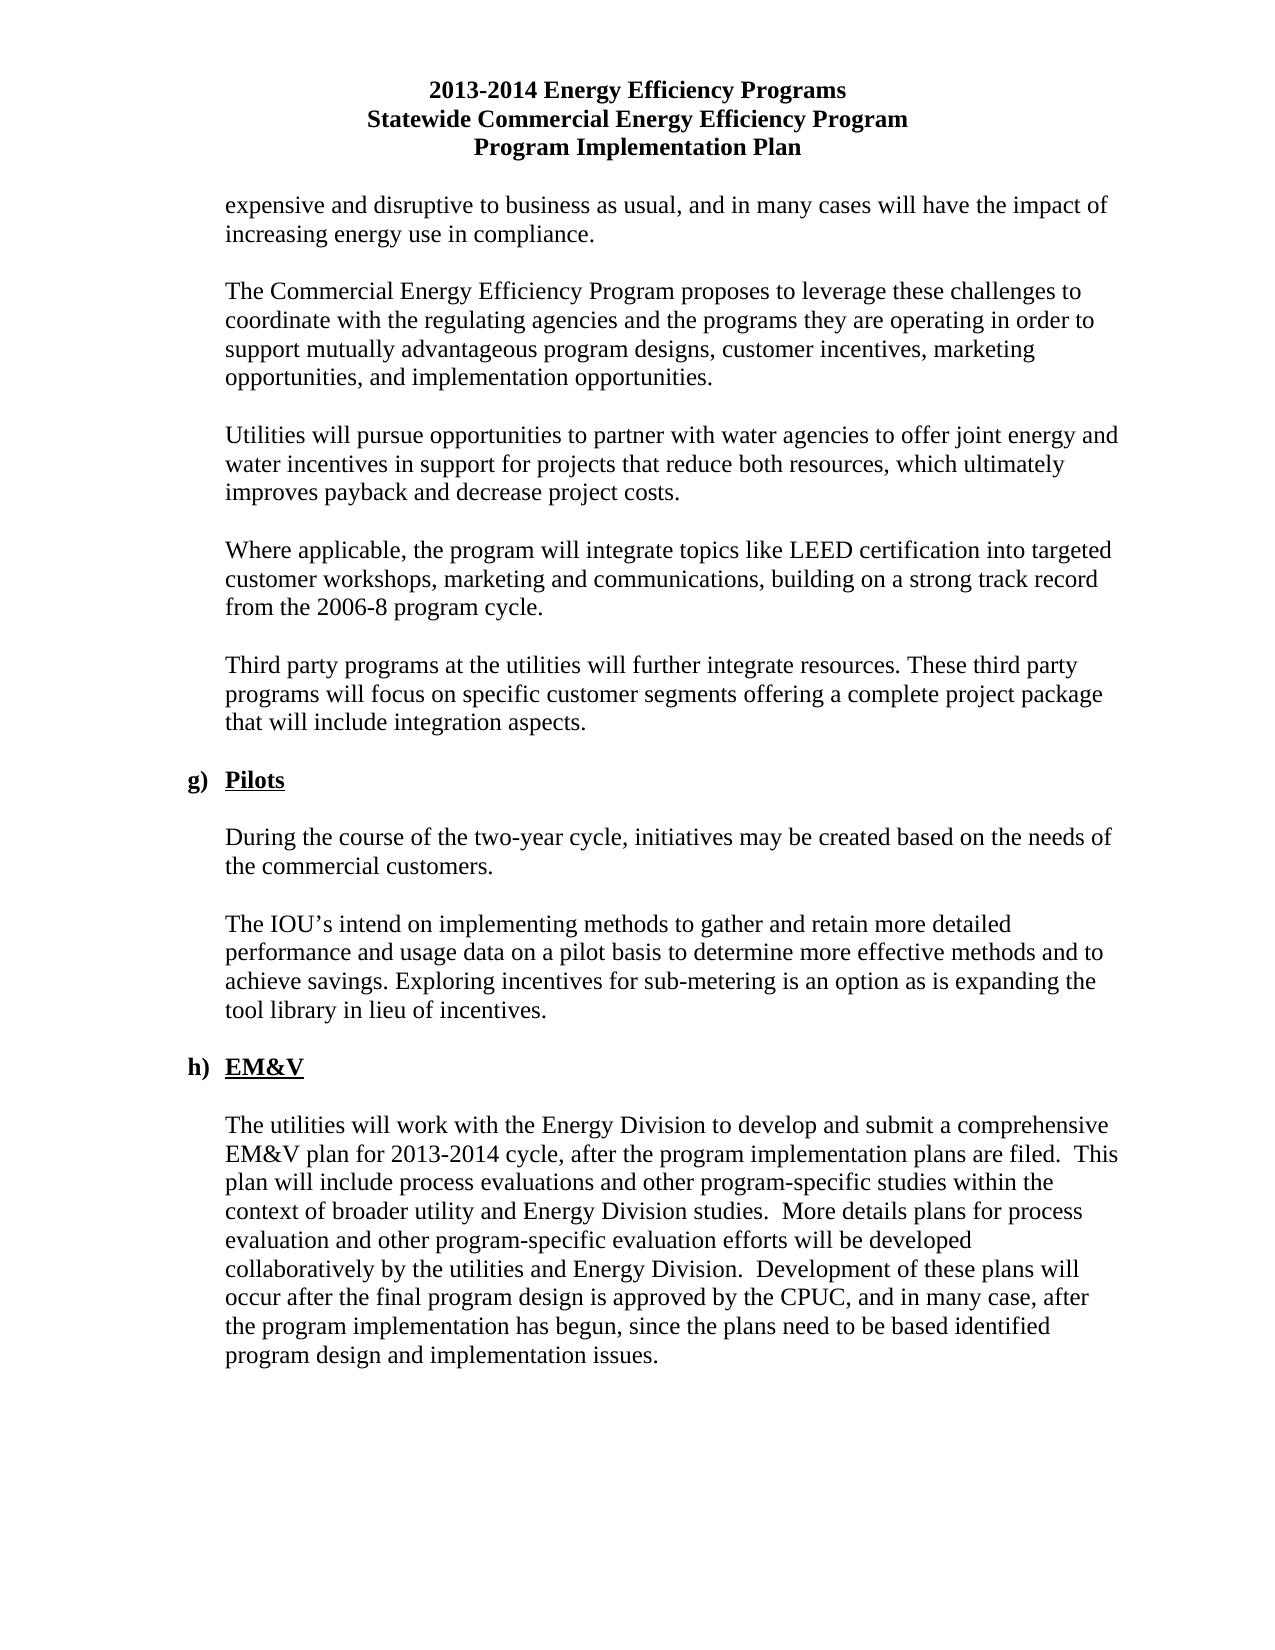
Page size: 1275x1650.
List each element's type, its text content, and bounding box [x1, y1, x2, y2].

text The utilities will work with the Energy Division to develop and submit a comprehensive EM&V plan for 2013-2014 cycle, after the program implementation plans are filed. This plan will include process evaluations and other program-specific studies within the context of broader utility and Energy Division studies. More details plans for process evaluation and other program-specific evaluation efforts will be developed collaboratively by the utilities and Energy Division. Development of these plans will occur after the final program design is approved by the CPUC, and in many case, after the program implementation has begun, since the plans need to be based identified program design and implementation issues. [225, 1110, 1125, 1369]
text Where applicable, the program will integrate topics like LEED certification into targeted customer workshops, marketing and communications, building on a strong track record from the 2006-8 program cycle. [225, 535, 1125, 621]
text The Commercial Energy Efficiency Program proposes to leverage these challenges to coordinate with the regulating agencies and the programs they are operating in order to support mutually advantageous program designs, customer incentives, marketing opportunities, and implementation opportunities. [225, 276, 1125, 391]
text Utilities will pursue opportunities to partner with water agencies to offer joint energy and water incentives in support for projects that reduce both resources, which ultimately improves payback and decrease project costs. [225, 420, 1125, 506]
text During the course of the two-year cycle, initiatives may be created based on the needs of the commercial customers. The IOU’s intend on implementing methods to gather and retain more detailed performance and usage data on a pilot basis to determine more effective methods and to achieve savings. Exploring incentives for sub-metering is an option as is expanding the tool library in lieu of incentives. [225, 822, 1125, 1024]
text Third party programs at the utilities will further integrate resources. These third party programs will focus on specific customer segments offering a complete project package that will include integration aspects. [225, 650, 1125, 736]
subtitle h) EM&V [187, 1052, 1125, 1081]
subtitle g) Pilots [187, 765, 1125, 794]
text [225, 190, 1125, 247]
